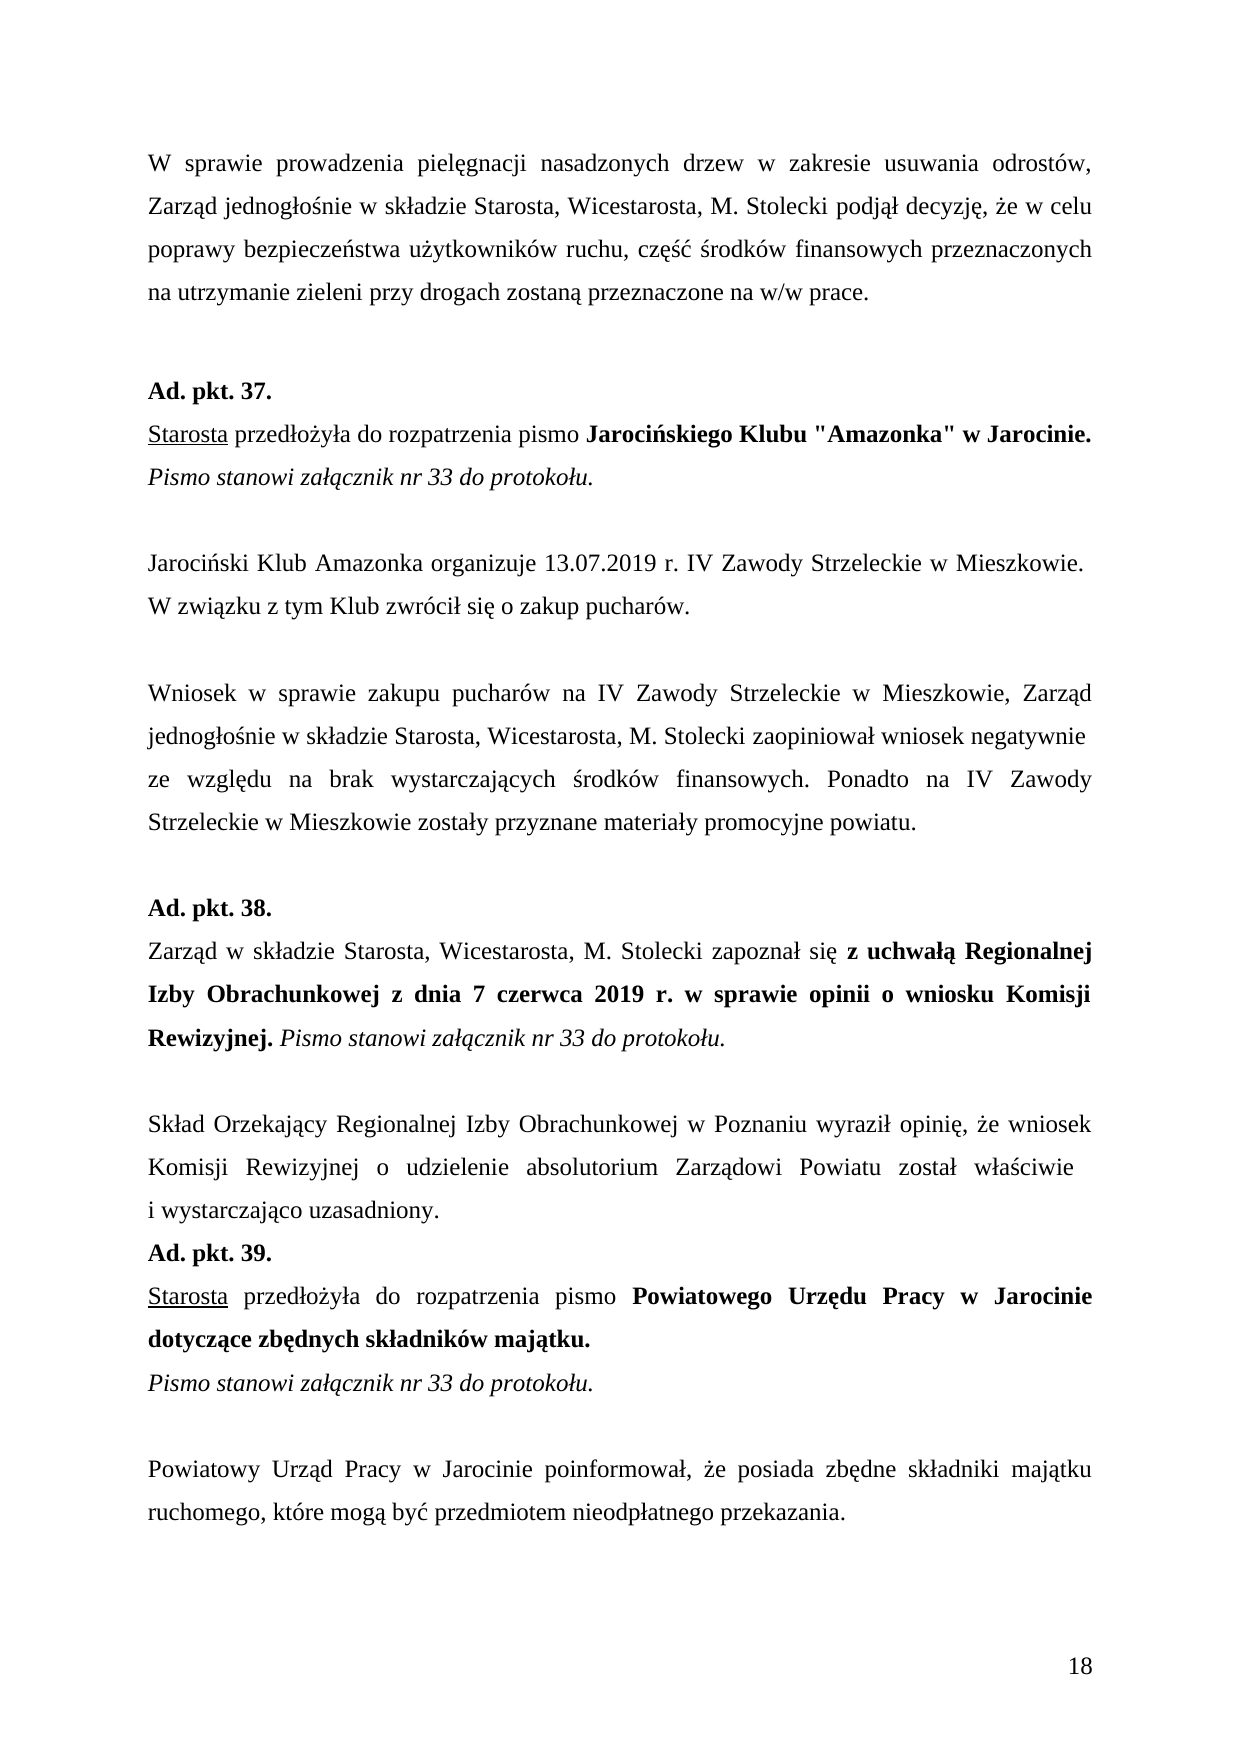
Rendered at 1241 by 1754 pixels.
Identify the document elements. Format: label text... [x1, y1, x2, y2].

text Zarząd w składzie Starosta, Wicestarosta, M. Stolecki zapoznał się z uchwałą Regionalnej Izby Obrachunkowej z dnia 7 czerwca 2019 r. w sprawie opinii o wniosku Komisji Rewizyjnej. Pismo stanowi załącznik nr 33 do protokołu. [148, 936, 1093, 1051]
text Powiatowy Urząd Pracy w Jarocinie poinformował, że posiada zbędne składniki majątku ruchomego, które mogą być przedmiotem nieodpłatnego przekazania. [148, 1454, 1093, 1526]
text Starosta przedłożyła do rozpatrzenia pismo Jarocińskiego Klubu "Amazonka" w Jarocinie. [148, 419, 1093, 448]
text Wniosek w sprawie zakupu pucharów na IV Zawody Strzeleckie w Mieszkowie, Zarząd jednogłośnie w składzie Starosta, Wicestarosta, M. Stolecki zaopiniował wniosek negatywnie ze względu na brak wystarczających środków finansowych. Ponadto na IV Zawody Strzeleckie w Mieszkowie zostały przyznane materiały promocyjne powiatu. [148, 678, 1093, 836]
text Jarociński Klub Amazonka organizuje 13.07.2019 r. IV Zawody Strzeleckie w Mieszkowie. W związku z tym Klub zwrócił się o zakup pucharów. [148, 548, 1093, 620]
text Skład Orzekający Regionalnej Izby Obrachunkowej w Poznaniu wyraził opinię, że wniosek Komisji Rewizyjnej o udzielenie absolutorium Zarządowi Powiatu został właściwie i wystarczająco uzasadniony. [148, 1109, 1093, 1224]
text Pismo stanowi załącznik nr 33 do protokołu. [148, 1368, 1093, 1396]
text Ad. pkt. 37. [148, 376, 1093, 404]
text Ad. pkt. 38. [148, 893, 1093, 922]
text W sprawie prowadzenia pielęgnacji nasadzonych drzew w zakresie usuwania odrostów, Zarząd jednogłośnie w składzie Starosta, Wicestarosta, M. Stolecki podjął decyzję, że w celu poprawy bezpieczeństwa użytkowników ruchu, część środków finansowych przeznaczonych na utrzymanie zieleni przy drogach zostaną przeznaczone na w/w prace. [148, 148, 1093, 306]
text Pismo stanowi załącznik nr 33 do protokołu. [148, 462, 1093, 491]
text Ad. pkt. 39. [148, 1238, 1093, 1267]
text Starosta przedłożyła do rozpatrzenia pismo Powiatowego Urzędu Pracy w Jarocinie dotyczące zbędnych składników majątku. [148, 1281, 1093, 1353]
